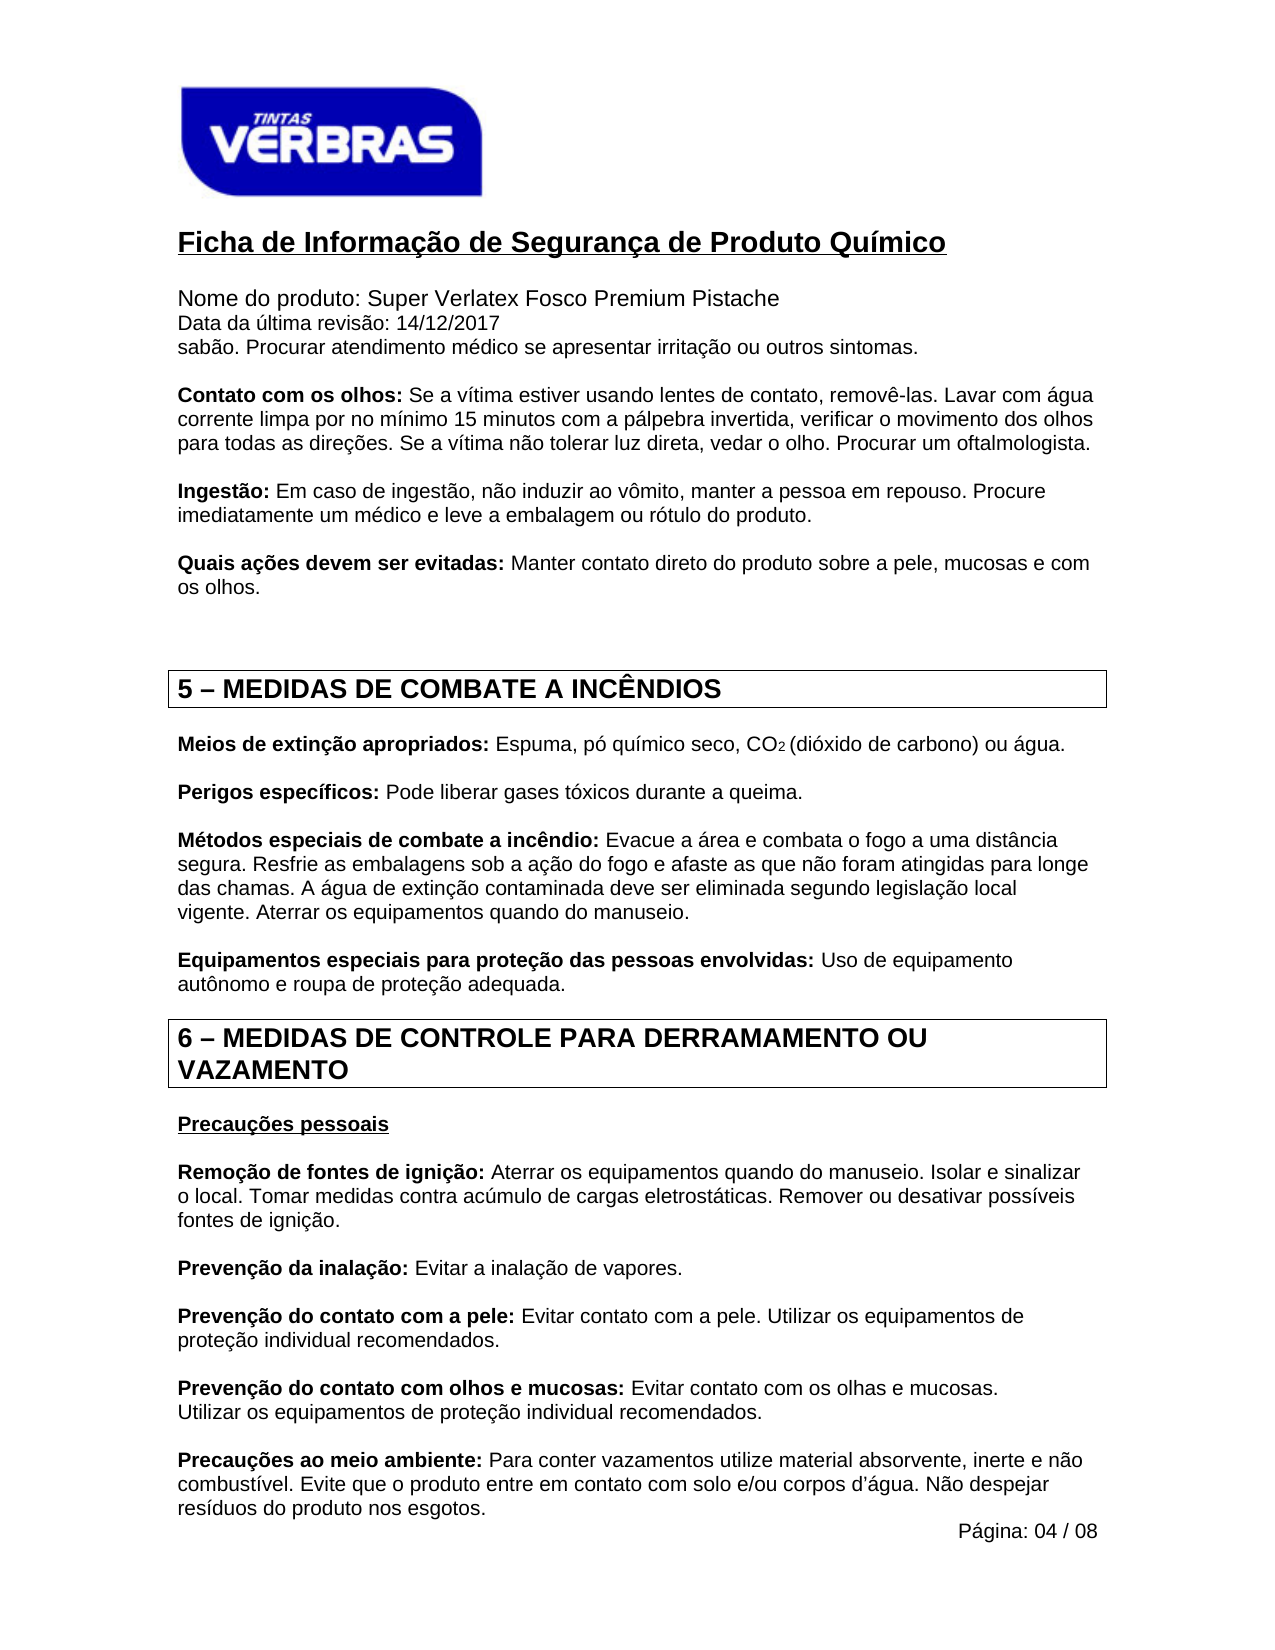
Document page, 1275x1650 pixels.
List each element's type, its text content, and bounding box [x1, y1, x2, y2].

text Perigos específicos: Pode liberar gases tóxicos durante a queima. [177, 780, 1098, 804]
text Equipamentos especiais para proteção das pessoas envolvidas: Uso de equipamento autônomo e roupa de proteção adequada. [177, 947, 1098, 995]
text Precauções pessoais [177, 1112, 1098, 1136]
text sabão. Procurar atendimento médico se apresentar irritação ou outros sintomas. [177, 335, 1098, 359]
text vigente. Aterrar os equipamentos quando do manuseio. [177, 899, 1098, 923]
text corrente limpa por no mínimo 15 minutos com a pálpebra invertida, verificar o movimento dos olhos para todas as direções. Se a vítima não tolerar luz direta, vedar o olho. Procurar um oftalmologista. [177, 407, 1098, 455]
text Meios de extinção apropriados: Espuma, pó químico seco, CO2 (dióxido de carbono) ou água. [177, 732, 1098, 756]
picture [177, 73, 487, 216]
text Prevenção da inalação: Evitar a inalação de vapores. [177, 1256, 1098, 1280]
text Utilizar os equipamentos de proteção individual recomendados. [177, 1399, 1098, 1423]
text Prevenção do contato com a pele: Evitar contato com a pele. Utilizar os equipamentos de proteção individual recomendados. [177, 1304, 1098, 1352]
text Remoção de fontes de ignição: Aterrar os equipamentos quando do manuseio. Isolar e sinalizar o local. Tomar medidas contra acúmulo de cargas eletrostáticas. Remover ou desativar possíveis fontes de ignição. [177, 1160, 1098, 1232]
text Página: 04 / 08 [177, 1519, 1098, 1543]
text Precauções ao meio ambiente: Para conter vazamentos utilize material absorvente, inerte e não combustível. Evite que o produto entre em contato com solo e/ou corpos d’água. Não despejar [177, 1447, 1098, 1495]
text Quais ações devem ser evitadas: Manter contato direto do produto sobre a pele, mucosas e com os olhos. [177, 551, 1098, 598]
text 5 – MEDIDAS DE COMBATE A INCÊNDIOS [169, 671, 1106, 707]
text Contato com os olhos: Se a vítima estiver usando lentes de contato, removê-las. Lavar com água [177, 383, 1098, 407]
text resíduos do produto nos esgotos. [177, 1495, 1098, 1519]
text 6 – MEDIDAS DE CONTROLE PARA DERRAMAMENTO OU VAZAMENTO [169, 1020, 1106, 1087]
text Prevenção do contato com olhos e mucosas: Evitar contato com os olhas e mucosas. [177, 1376, 1098, 1399]
text Ingestão: Em caso de ingestão, não induzir ao vômito, manter a pessoa em repouso. Procure imediatamente um médico e leve a embalagem ou rótulo do produto. [177, 479, 1098, 527]
text Métodos especiais de combate a incêndio: Evacue a área e combata o fogo a uma distância segura. Resfrie as embalagens sob a ação do fogo e afaste as que não foram atingidas para longe das chamas. A água de extinção contaminada deve ser eliminada segundo legislação local [177, 828, 1098, 899]
